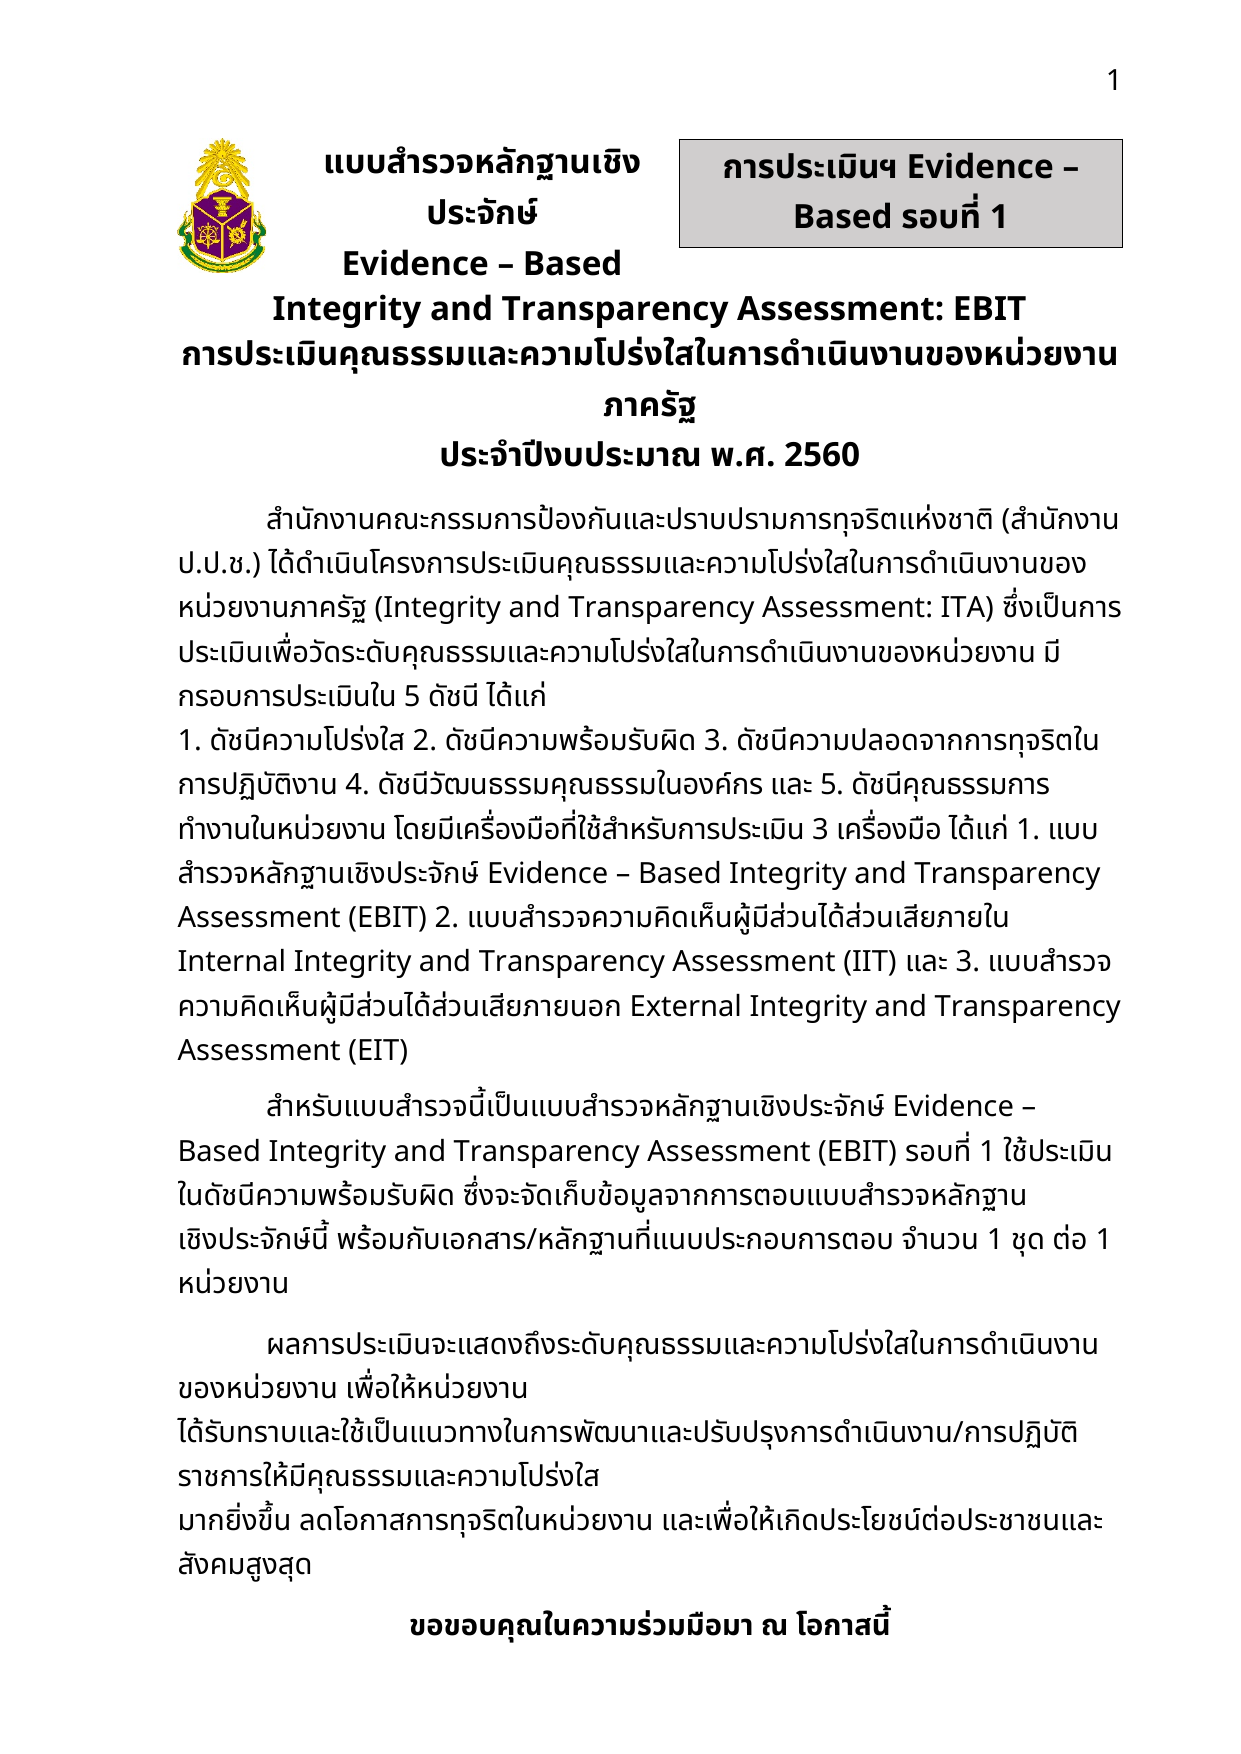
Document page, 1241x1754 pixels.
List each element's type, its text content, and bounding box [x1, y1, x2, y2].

text ประจำปีงบประมาณ พ.ศ. 2560 [177, 431, 1122, 482]
text แบบสำรวจหลักฐานเชิงประจักษ์ [267, 138, 679, 239]
text สำนักงานคณะกรรมการป้องกันและปราบปรามการทุจริตแห่งชาติ (สำนักงาน ป.ป.ช.) ได้ดำเนินโครงการประเมินคุณธรรมและความโปร่งใสในการดำเนินงานของหน่วยงานภาครัฐ (Integrity and Transparency Assessment: ITA) ซึ่งเป็นการประเมินเพื่อวัดระดับคุณธรรมและความโปร่งใสในการดำเนินงานของหน่วยงาน มีกรอบการประเมินใน 5 ดัชนี ได้แก่ 1. ดัชนีความโปร่งใส 2. ดัชนีความพร้อมรับผิด 3. ดัชนีความปลอดจากการทุจริตในการปฏิบัติงาน 4. ดัชนีวัฒนธรรมคุณธรรมในองค์กร และ 5. ดัชนีคุณธรรมการทำงานในหน่วยงาน โดยมีเครื่องมือที่ใช้สำหรับการประเมิน 3 เครื่องมือ ได้แก่ 1. แบบสำรวจหลักฐานเชิงประจักษ์ Evidence – Based Integrity and Transparency Assessment (EBIT) 2. แบบสำรวจความคิดเห็นผู้มีส่วนได้ส่วนเสียภายใน Internal Integrity and Transparency Assessment (IIT) และ 3. แบบสำรวจความคิดเห็นผู้มีส่วนได้ส่วนเสียภายนอก External Integrity and Transparency Assessment (EIT) [177, 498, 1122, 1069]
table_header การประเมินฯ Evidence – Based รอบที่ 1 [680, 140, 1122, 247]
text ขอขอบคุณในความร่วมมือมา ณ โอกาสนี้ [177, 1604, 1122, 1648]
text Evidence – Based Integrity and Transparency Assessment: EBIT [177, 239, 1122, 330]
text สำหรับแบบสำรวจนี้เป็นแบบสำรวจหลักฐานเชิงประจักษ์ Evidence – Based Integrity and Transparency Assessment (EBIT) รอบที่ 1 ใช้ประเมินในดัชนีความพร้อมรับผิด ซึ่งจะจัดเก็บข้อมูลจากการตอบแบบสำรวจหลักฐาน เชิงประจักษ์นี้ พร้อมกับเอกสาร/หลักฐานที่แนบประกอบการตอบ จำนวน 1 ชุด ต่อ 1 หน่วยงาน [177, 1086, 1122, 1307]
picture [177, 138, 267, 273]
text การประเมินคุณธรรมและความโปร่งใสในการดำเนินงานของหน่วยงานภาครัฐ [177, 330, 1122, 431]
text ผลการประเมินจะแสดงถึงระดับคุณธรรมและความโปร่งใสในการดำเนินงานของหน่วยงาน เพื่อให้หน่วยงาน ได้รับทราบและใช้เป็นแนวทางในการพัฒนาและปรับปรุงการดำเนินงาน/การปฏิบัติราชการให้มีคุณธรรมและความโปร่งใส มากยิ่งขึ้น ลดโอกาสการทุจริตในหน่วยงาน และเพื่อให้เกิดประโยชน์ต่อประชาชนและสังคมสูงสุด [177, 1323, 1122, 1588]
